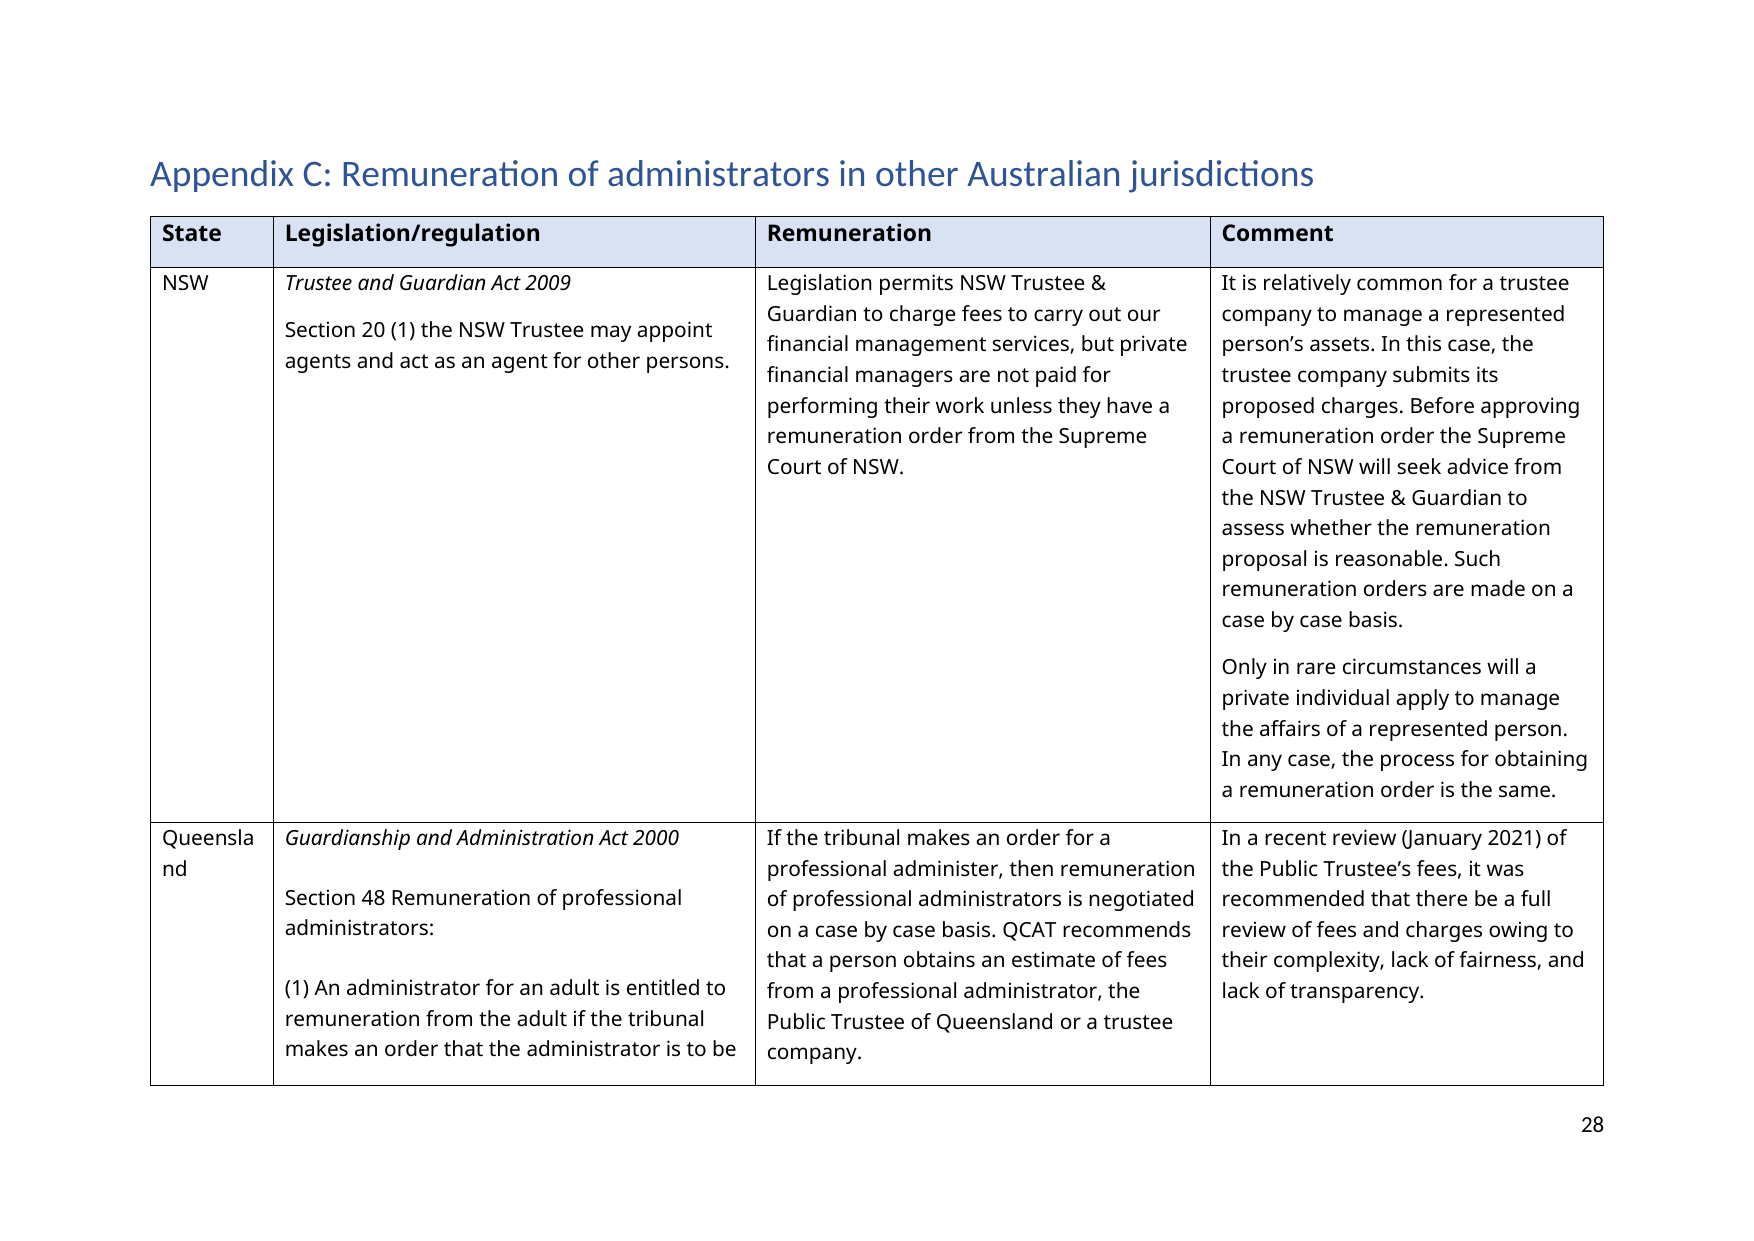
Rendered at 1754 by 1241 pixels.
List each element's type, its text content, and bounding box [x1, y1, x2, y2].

table_header Remuneration [756, 217, 1210, 267]
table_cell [756, 823, 1210, 1085]
table_cell Legislation permits NSW Trustee & Guardian to charge fees to carry out our financial management services, but private financial managers are not paid for performing their work unless they have a remuneration order from the Supreme Court of NSW. [756, 268, 1210, 822]
subtitle Appendix C: Remuneration of administrators in other Australian jurisdictions [150, 150, 1604, 196]
table_cell NSW [151, 268, 273, 822]
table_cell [274, 823, 755, 1085]
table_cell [1211, 823, 1603, 1085]
table_cell It is relatively common for a trustee company to manage a represented person’s assets. In this case, the trustee company submits its proposed charges. Before approving a remuneration order the Supreme Court of NSW will seek advice from the NSW Trustee & Guardian to assess whether the remuneration proposal is reasonable. Such remuneration orders are made on a case by case basis. Only in rare circumstances will a private individual apply to manage the affairs of a represented person. In any case, the process for obtaining a remuneration order is the same. [1211, 268, 1603, 822]
table_header State [151, 217, 273, 267]
table_cell Trustee and Guardian Act 2009 Section 20 (1) the NSW Trustee may appoint agents and act as an agent for other persons. [274, 268, 755, 822]
table_cell Queensland [151, 823, 273, 1085]
table_header Comment [1211, 217, 1603, 267]
table_header Legislation/regulation [274, 217, 755, 267]
